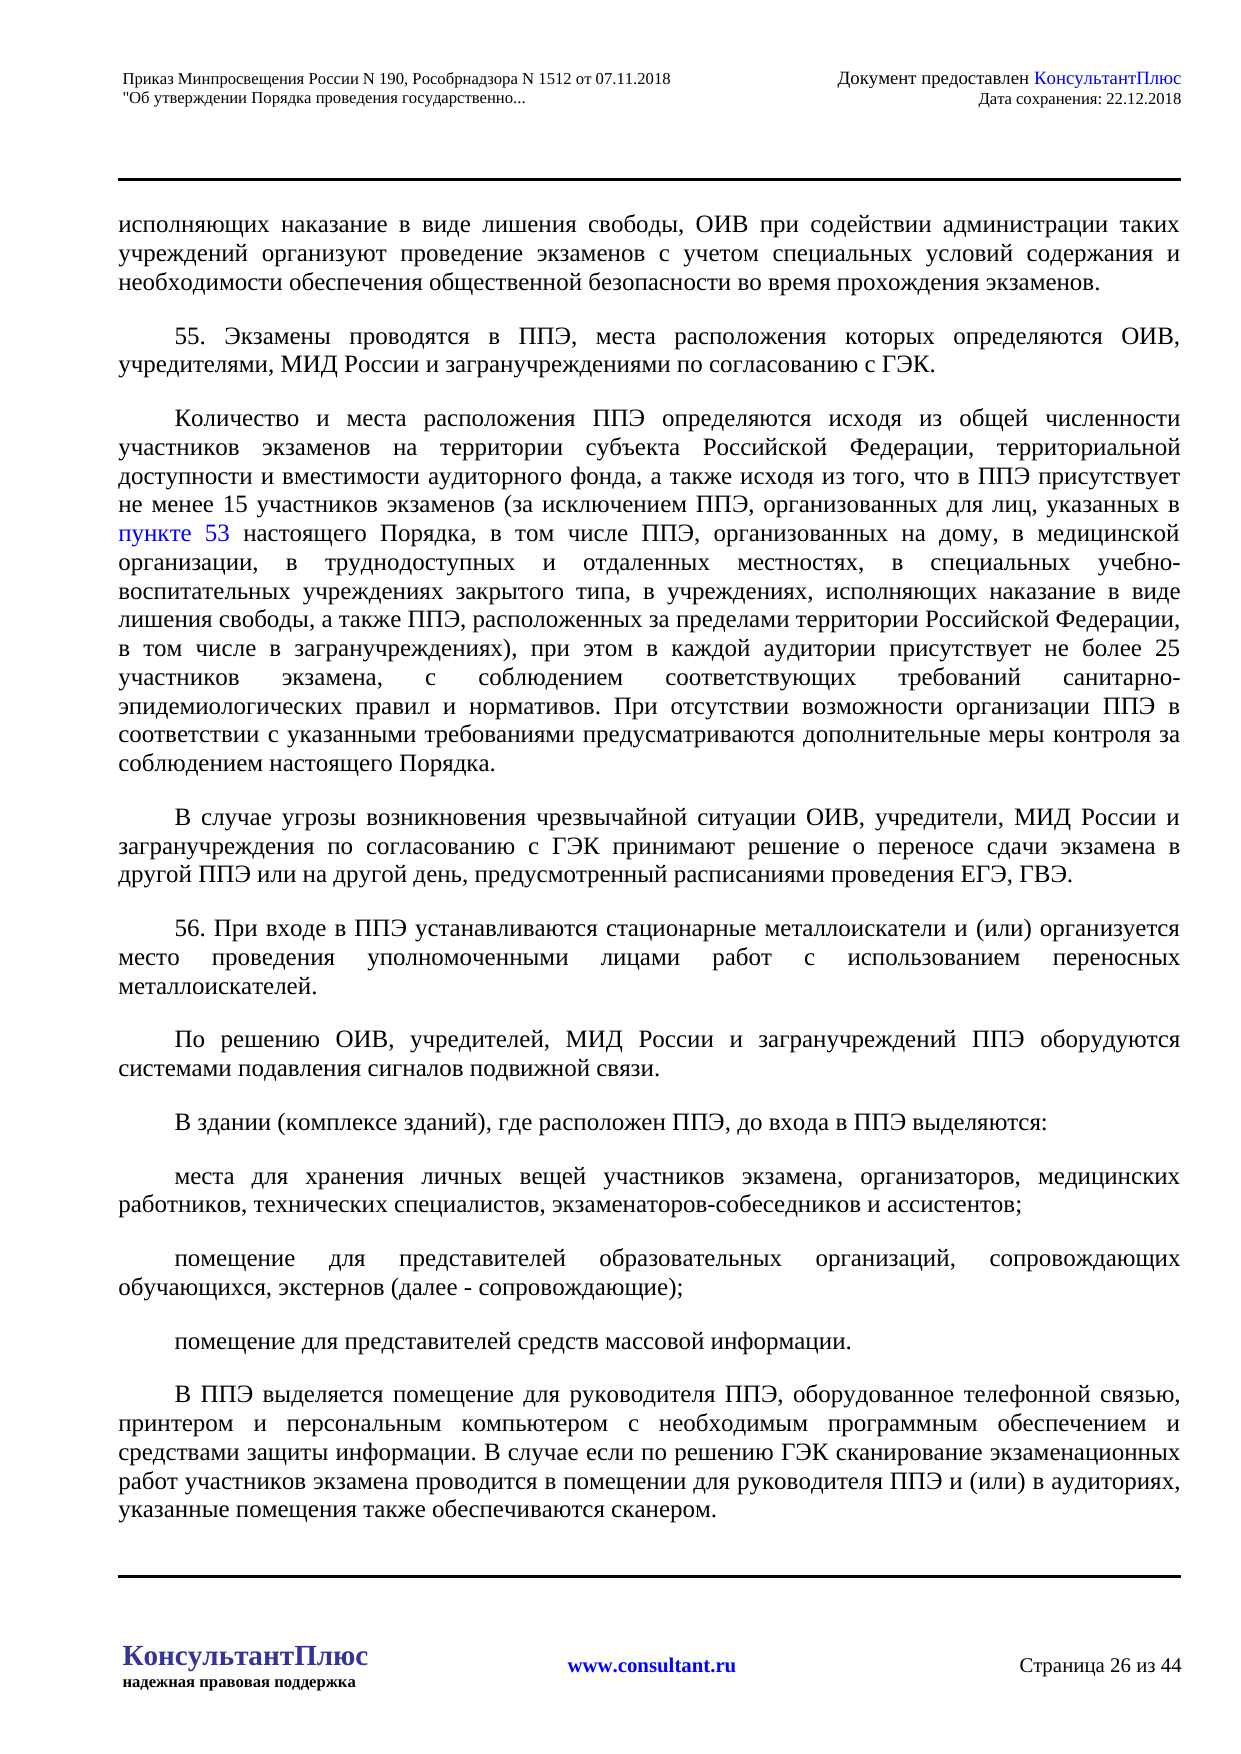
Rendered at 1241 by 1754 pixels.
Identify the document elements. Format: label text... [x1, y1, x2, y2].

text В случае угрозы возникновения чрезвычайной ситуации ОИВ, учредители, МИД России и загранучреждения по согласованию с ГЭК принимают решение о переносе сдачи экзамена в другой ППЭ или на другой день, предусмотренный расписаниями проведения ЕГЭ, ГВЭ. [118, 802, 1181, 888]
text помещение для представителей средств массовой информации. [118, 1326, 1181, 1354]
text 56. При входе в ППЭ устанавливаются стационарные металлоискатели и (или) организуется место проведения уполномоченными лицами работ с использованием переносных металлоискателей. [118, 913, 1181, 999]
text помещение для представителей образовательных организаций, сопровождающих обучающихся, экстернов (далее - сопровождающие); [118, 1243, 1181, 1301]
text По решению ОИВ, учредителей, МИД России и загранучреждений ППЭ оборудуются системами подавления сигналов подвижной связи. [118, 1024, 1181, 1082]
text 55. Экзамены проводятся в ППЭ, места расположения которых определяются ОИВ, учредителями, МИД России и загранучреждениями по согласованию с ГЭК. [118, 321, 1181, 378]
text места для хранения личных вещей участников экзамена, организаторов, медицинских работников, технических специалистов, экзаменаторов-собеседников и ассистентов; [118, 1161, 1181, 1218]
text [118, 209, 1181, 296]
text В здании (комплексе зданий), где расположен ППЭ, до входа в ППЭ выделяются: [118, 1107, 1181, 1136]
text Количество и места расположения ППЭ определяются исходя из общей численности участников экзаменов на территории субъекта Российской Федерации, территориальной доступности и вместимости аудиторного фонда, а также исходя из того, что в ППЭ присутствует не менее 15 участников экзаменов (за исключением ППЭ, организованных для лиц, указанных в пункте 53 настоящего Порядка, в том числе ППЭ, организованных на дому, в медицинской организации, в труднодоступных и отдаленных местностях, в специальных учебно-воспитательных учреждениях закрытого типа, в учреждениях, исполняющих наказание в виде лишения свободы, а также ППЭ, расположенных за пределами территории Российской Федерации, в том числе в загранучреждениях), при этом в каждой аудитории присутствует не более 25 участников экзамена, с соблюдением соответствующих требований санитарно-эпидемиологических правил и нормативов. При отсутствии возможности организации ППЭ в соответствии с указанными требованиями предусматриваются дополнительные меры контроля за соблюдением настоящего Порядка. [118, 403, 1181, 777]
text В ППЭ выделяется помещение для руководителя ППЭ, оборудованное телефонной связью, принтером и персональным компьютером с необходимым программным обеспечением и средствами защиты информации. В случае если по решению ГЭК сканирование экзаменационных работ участников экзамена проводится в помещении для руководителя ППЭ и (или) в аудиториях, указанные помещения также обеспечиваются сканером. [118, 1379, 1181, 1523]
